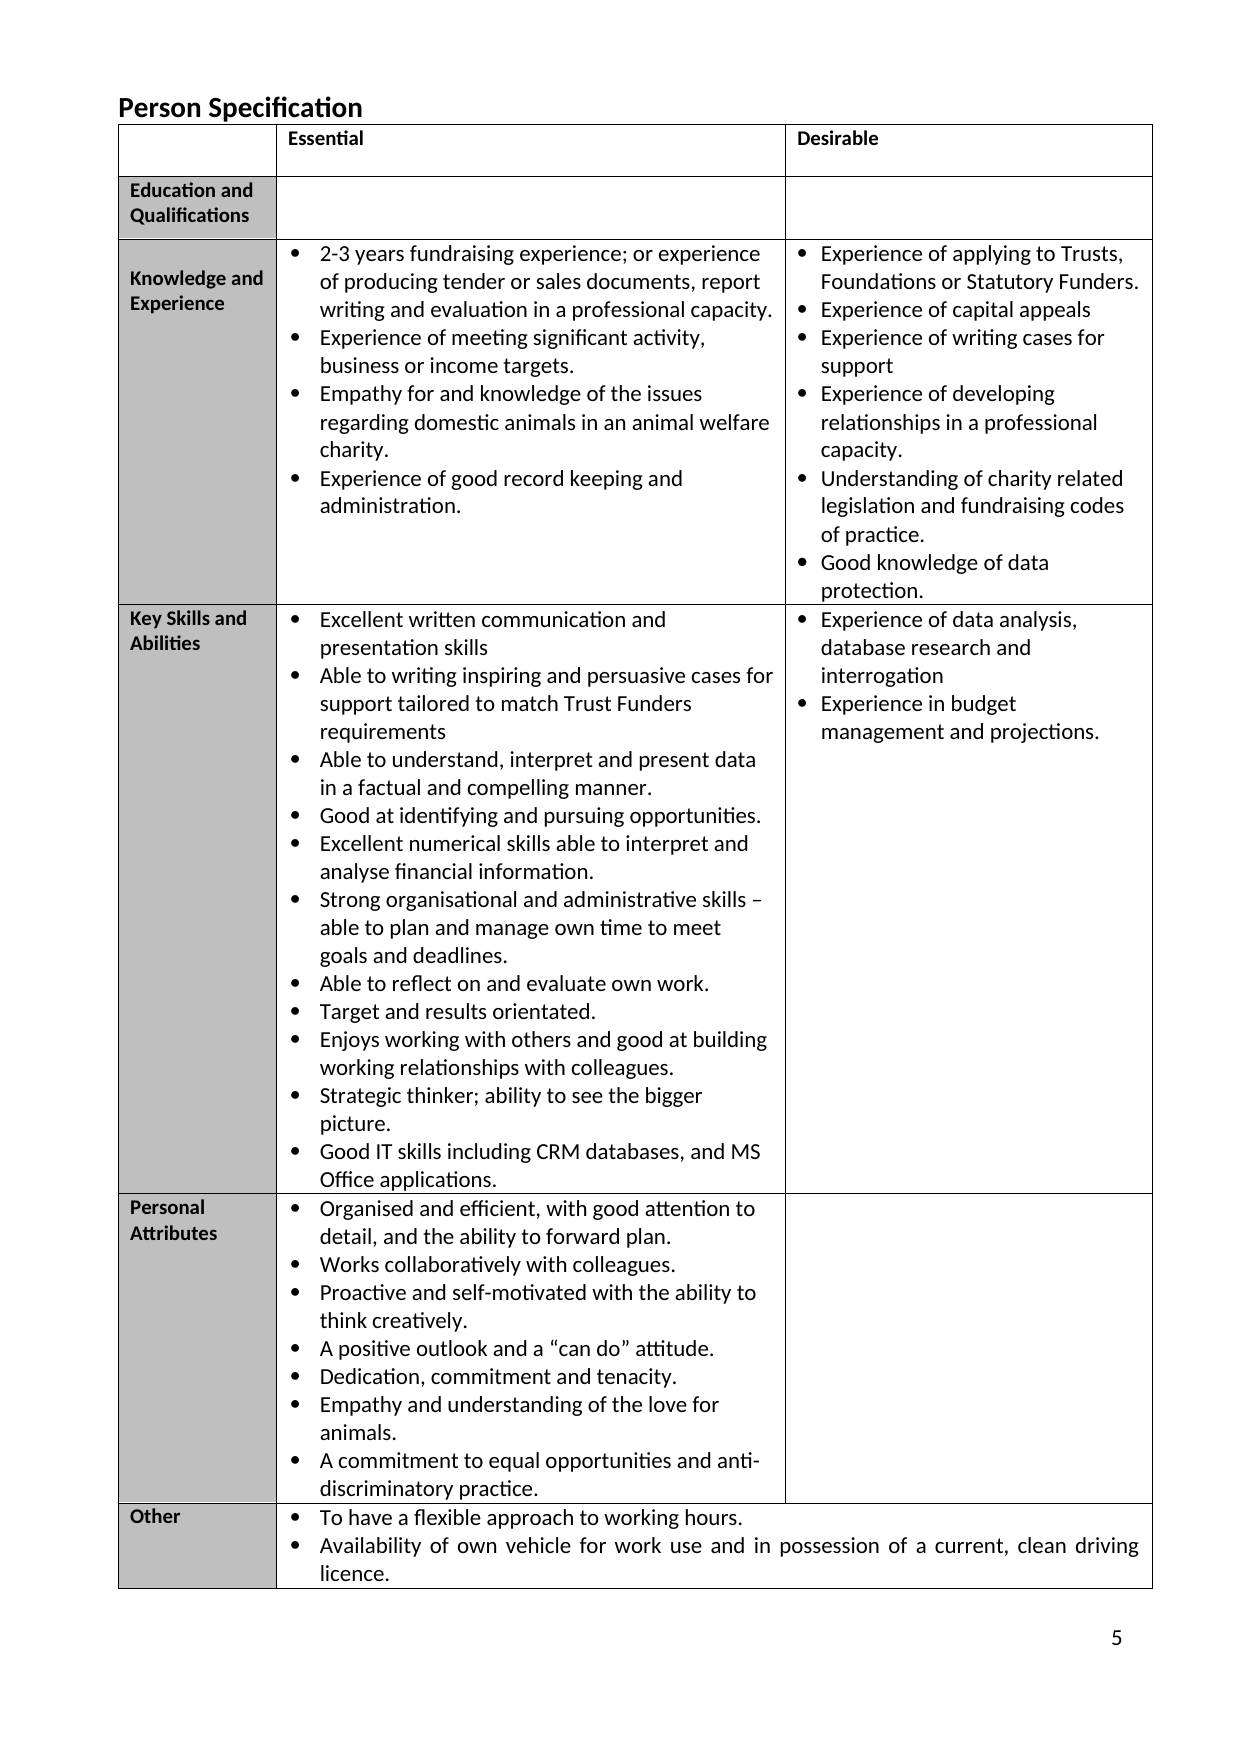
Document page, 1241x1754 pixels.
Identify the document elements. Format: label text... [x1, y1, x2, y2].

table_cell [786, 177, 1152, 238]
table_cell Experience of applying to Trusts, Foundations or Statutory Funders. Experience of capital appeals Experience of writing cases for support Experience of developing relationships in a professional capacity. Understanding of charity related legislation and fundraising codes of practice. Good knowledge of data protection. [786, 240, 1152, 604]
table_header Desirable [786, 125, 1152, 176]
text Person Specification [118, 89, 1152, 124]
table_cell 2-3 years fundraising experience; or experience of producing tender or sales documents, report writing and evaluation in a professional capacity. Experience of meeting significant activity, business or income targets. Empathy for and knowledge of the issues regarding domestic animals in an animal welfare charity. Experience of good record keeping and administration. [277, 240, 785, 604]
table_cell Knowledge and Experience [119, 240, 276, 604]
table_cell [277, 177, 785, 238]
table_header [119, 125, 276, 176]
table_cell Other [119, 1504, 276, 1588]
table_cell [786, 1194, 1152, 1502]
table_cell To have a flexible approach to working hours. Availability of own vehicle for work use and in possession of a current, clean driving licence. [277, 1504, 1152, 1588]
table_cell Organised and efficient, with good attention to detail, and the ability to forward plan. Works collaboratively with colleagues. Proactive and self-motivated with the ability to think creatively. A positive outlook and a “can do” attitude. Dedication, commitment and tenacity. Empathy and understanding of the love for animals. A commitment to equal opportunities and anti-discriminatory practice. [277, 1194, 785, 1502]
table_cell Excellent written communication and presentation skills Able to writing inspiring and persuasive cases for support tailored to match Trust Funders requirements Able to understand, interpret and present data in a factual and compelling manner. Good at identifying and pursuing opportunities. Excellent numerical skills able to interpret and analyse financial information. Strong organisational and administrative skills – able to plan and manage own time to meet goals and deadlines. Able to reflect on and evaluate own work. Target and results orientated. Enjoys working with others and good at building working relationships with colleagues. Strategic thinker; ability to see the bigger picture. Good IT skills including CRM databases, and MS Office applications. [277, 605, 785, 1193]
table_header Essential [277, 125, 785, 176]
table_cell Education and Qualifications [119, 177, 276, 238]
table_cell Personal Attributes [119, 1194, 276, 1502]
table_cell Key Skills and Abilities [119, 605, 276, 1193]
table_cell Experience of data analysis, database research and interrogation Experience in budget management and projections. [786, 605, 1152, 1193]
